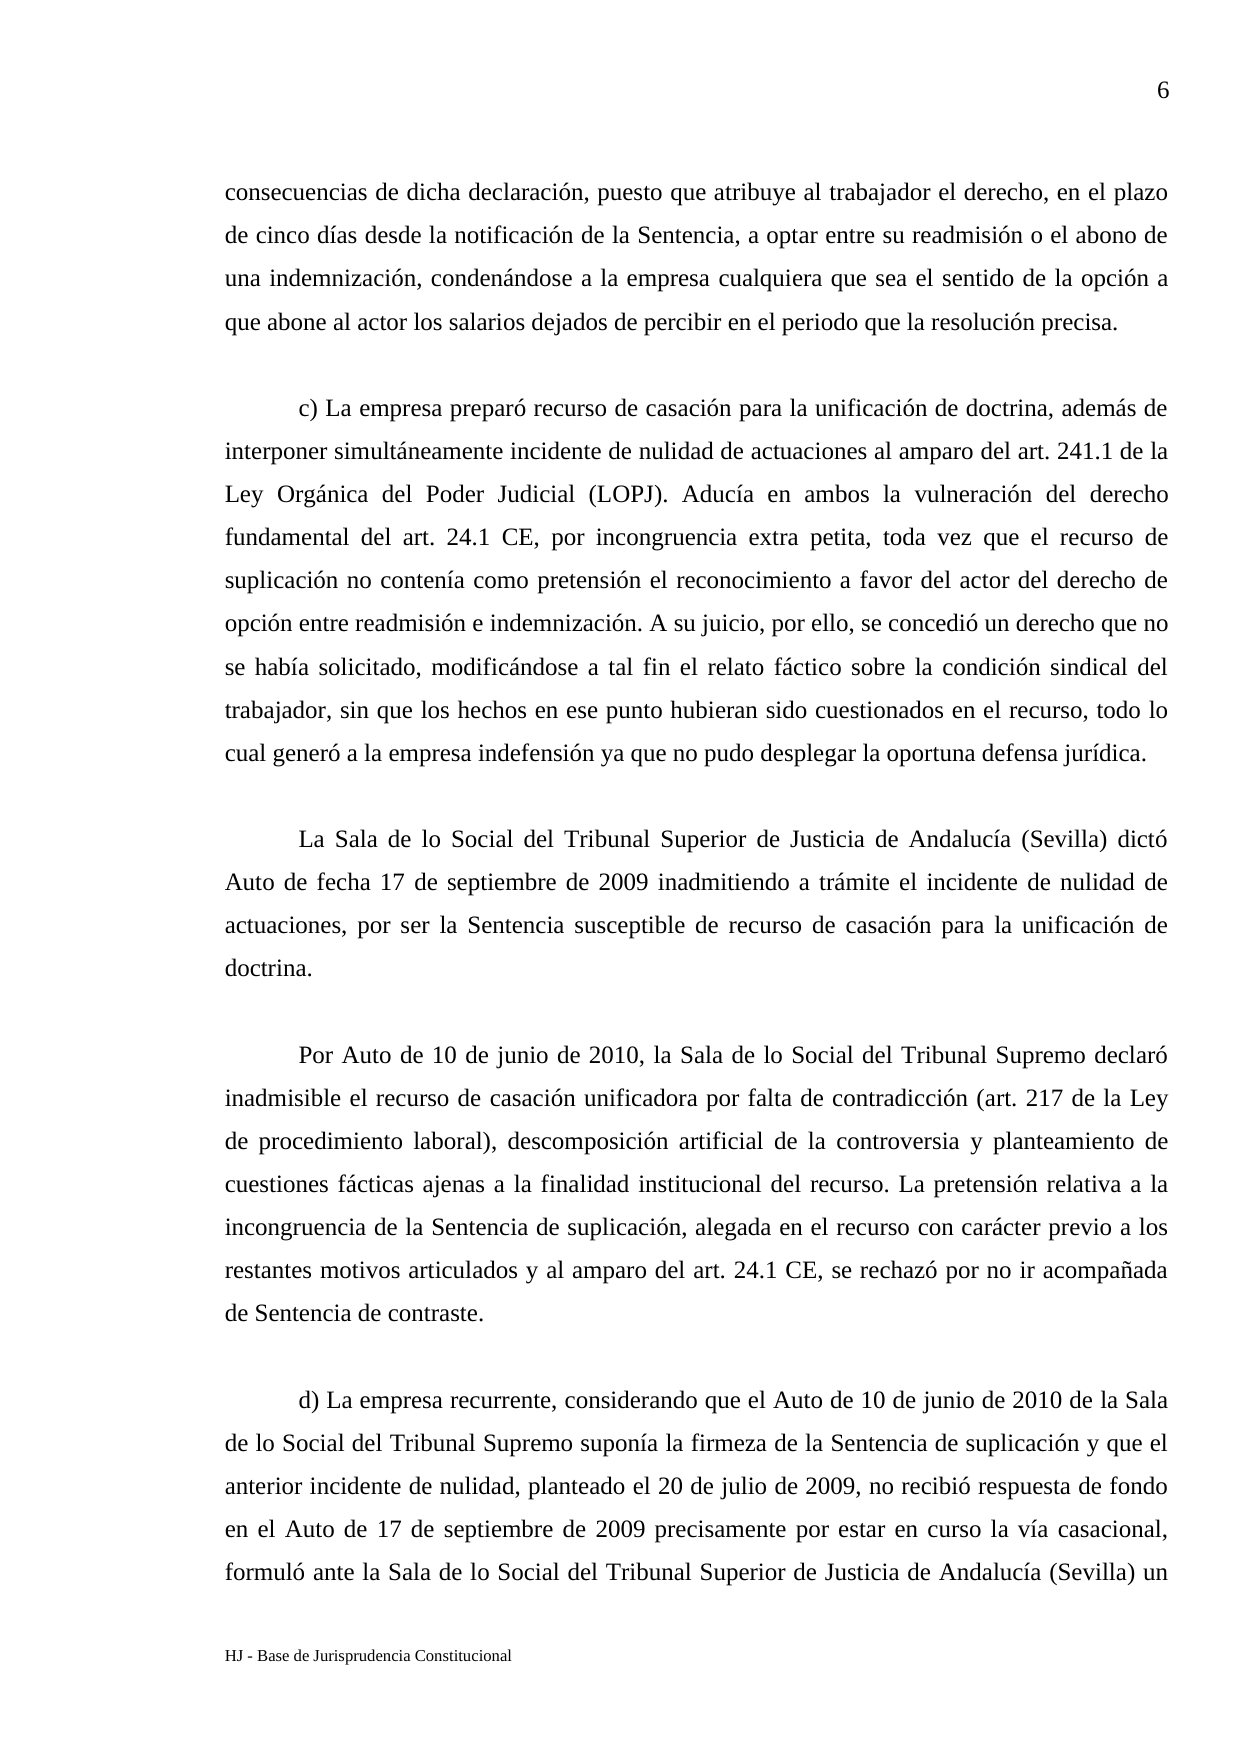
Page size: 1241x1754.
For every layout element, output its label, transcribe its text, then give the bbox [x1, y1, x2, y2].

text c) La empresa preparó recurso de casación para la unificación de doctrina, además de interponer simultáneamente incidente de nulidad de actuaciones al amparo del art. 241.1 de la Ley Orgánica del Poder Judicial (LOPJ). Aducía en ambos la vulneración del derecho fundamental del art. 24.1 CE, por incongruencia extra petita, toda vez que el recurso de suplicación no contenía como pretensión el reconocimiento a favor del actor del derecho de opción entre readmisión e indemnización. A su juicio, por ello, se concedió un derecho que no se había solicitado, modificándose a tal fin el relato fáctico sobre la condición sindical del trabajador, sin que los hechos en ese punto hubieran sido cuestionados en el recurso, todo lo cual generó a la empresa indefensión ya que no pudo desplegar la oportuna defensa jurídica. [224, 393, 1169, 767]
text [224, 177, 1169, 335]
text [224, 1385, 1169, 1586]
text La Sala de lo Social del Tribunal Superior de Justicia de Andalucía (Sevilla) dictó Auto de fecha 17 de septiembre de 2009 inadmitiendo a trámite el incidente de nulidad de actuaciones, por ser la Sentencia susceptible de recurso de casación para la unificación de doctrina. [224, 824, 1169, 982]
text Por Auto de 10 de junio de 2010, la Sala de lo Social del Tribunal Supremo declaró inadmisible el recurso de casación unificadora por falta de contradicción (art. 217 de la Ley de procedimiento laboral), descomposición artificial de la controversia y planteamiento de cuestiones fácticas ajenas a la finalidad institucional del recurso. La pretensión relativa a la incongruencia de la Sentencia de suplicación, alegada en el recurso con carácter previo a los restantes motivos articulados y al amparo del art. 24.1 CE, se rechazó por no ir acompañada de Sentencia de contraste. [224, 1040, 1169, 1327]
